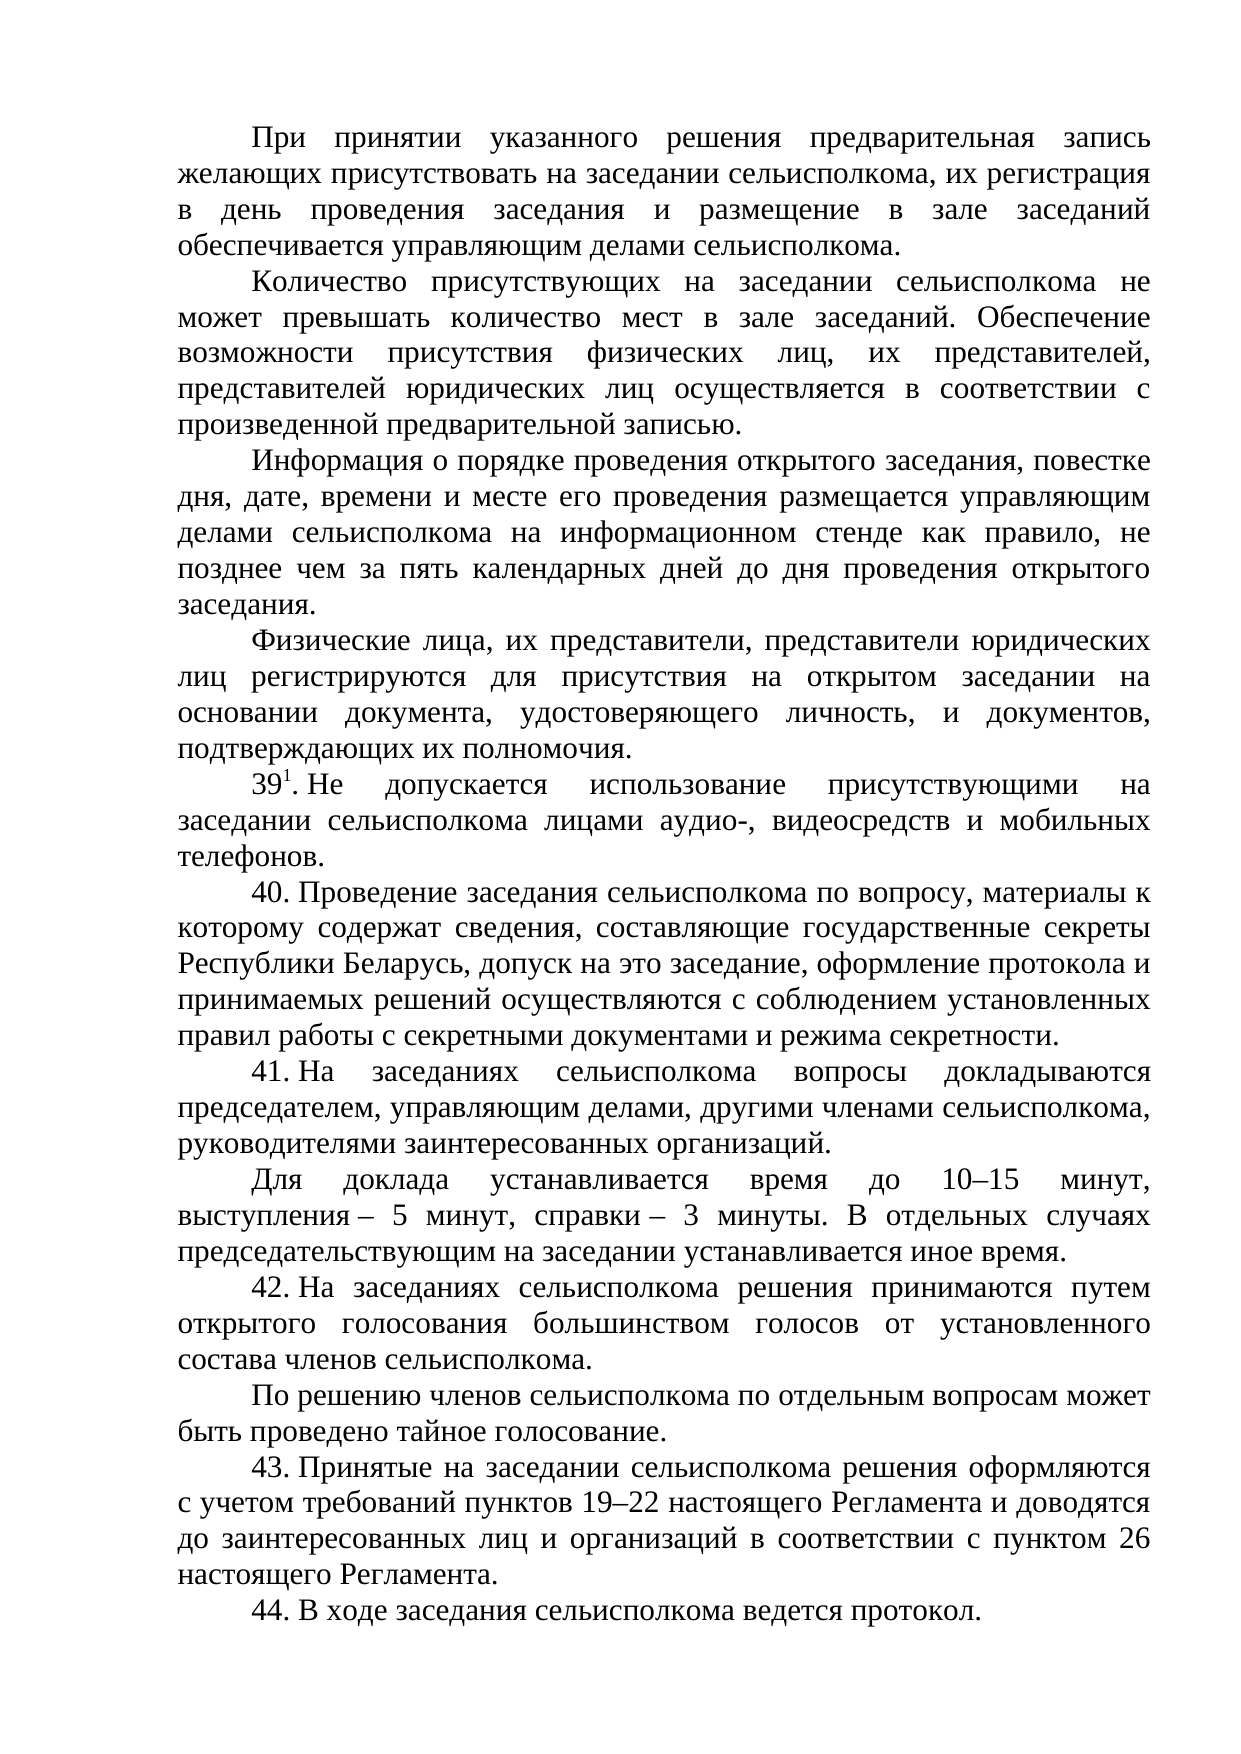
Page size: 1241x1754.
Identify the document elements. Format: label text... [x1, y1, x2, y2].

text 43. Принятые на заседании сельисполкома решения оформляются с учетом требований пунктов 19–22 настоящего Регламента и доводятся до заинтересованных лиц и организаций в соответствии с пунктом 26 настоящего Регламента. [177, 1448, 1152, 1592]
text Информация о порядке проведения открытого заседания, повестке дня, дате, времени и месте его проведения размещается управляющим делами сельисполкома на информационном стенде как правило, не позднее чем за пять календарных дней до дня проведения открытого заседания. [177, 442, 1152, 621]
text Физические лица, их представители, представители юридических лиц регистрируются для присутствия на открытом заседании на основании документа, удостоверяющего личность, и документов, подтверждающих их полномочия. [177, 621, 1152, 765]
text При принятии указанного решения предварительная запись желающих присутствовать на заседании сельисполкома, их регистрация в день проведения заседания и размещение в зале заседаний обеспечивается управляющим делами сельисполкома. [177, 118, 1152, 262]
text 44. В ходе заседания сельисполкома ведется протокол. [177, 1592, 1152, 1627]
text 41. На заседаниях сельисполкома вопросы докладываются председателем, управляющим делами, другими членами сельисполкома, руководителями заинтересованных организаций. [177, 1052, 1152, 1160]
text Для доклада устанавливается время до 10–15 минут, выступления – 5 минут, справки – 3 минуты. В отдельных случаях председательствующим на заседании устанавливается иное время. [177, 1160, 1152, 1268]
text 42. На заседаниях сельисполкома решения принимаются путем открытого голосования большинством голосов от установленного состава членов сельисполкома. [177, 1268, 1152, 1376]
text 40. Проведение заседания сельисполкома по вопросу, материалы к которому содержат сведения, составляющие государственные секреты Республики Беларусь, допуск на это заседание, оформление протокола и принимаемых решений осуществляются с соблюдением установленных правил работы с секретными документами и режима секретности. [177, 873, 1152, 1052]
text Количество присутствующих на заседании сельисполкома не может превышать количество мест в зале заседаний. Обеспечение возможности присутствия физических лиц, их представителей, представителей юридических лиц осуществляется в соответствии с произведенной предварительной записью. [177, 262, 1152, 442]
text По решению членов сельисполкома по отдельным вопросам может быть проведено тайное голосование. [177, 1376, 1152, 1448]
text 391. Не допускается использование присутствующими на заседании сельисполкома лицами аудио-, видеосредств и мобильных телефонов. [177, 765, 1152, 873]
